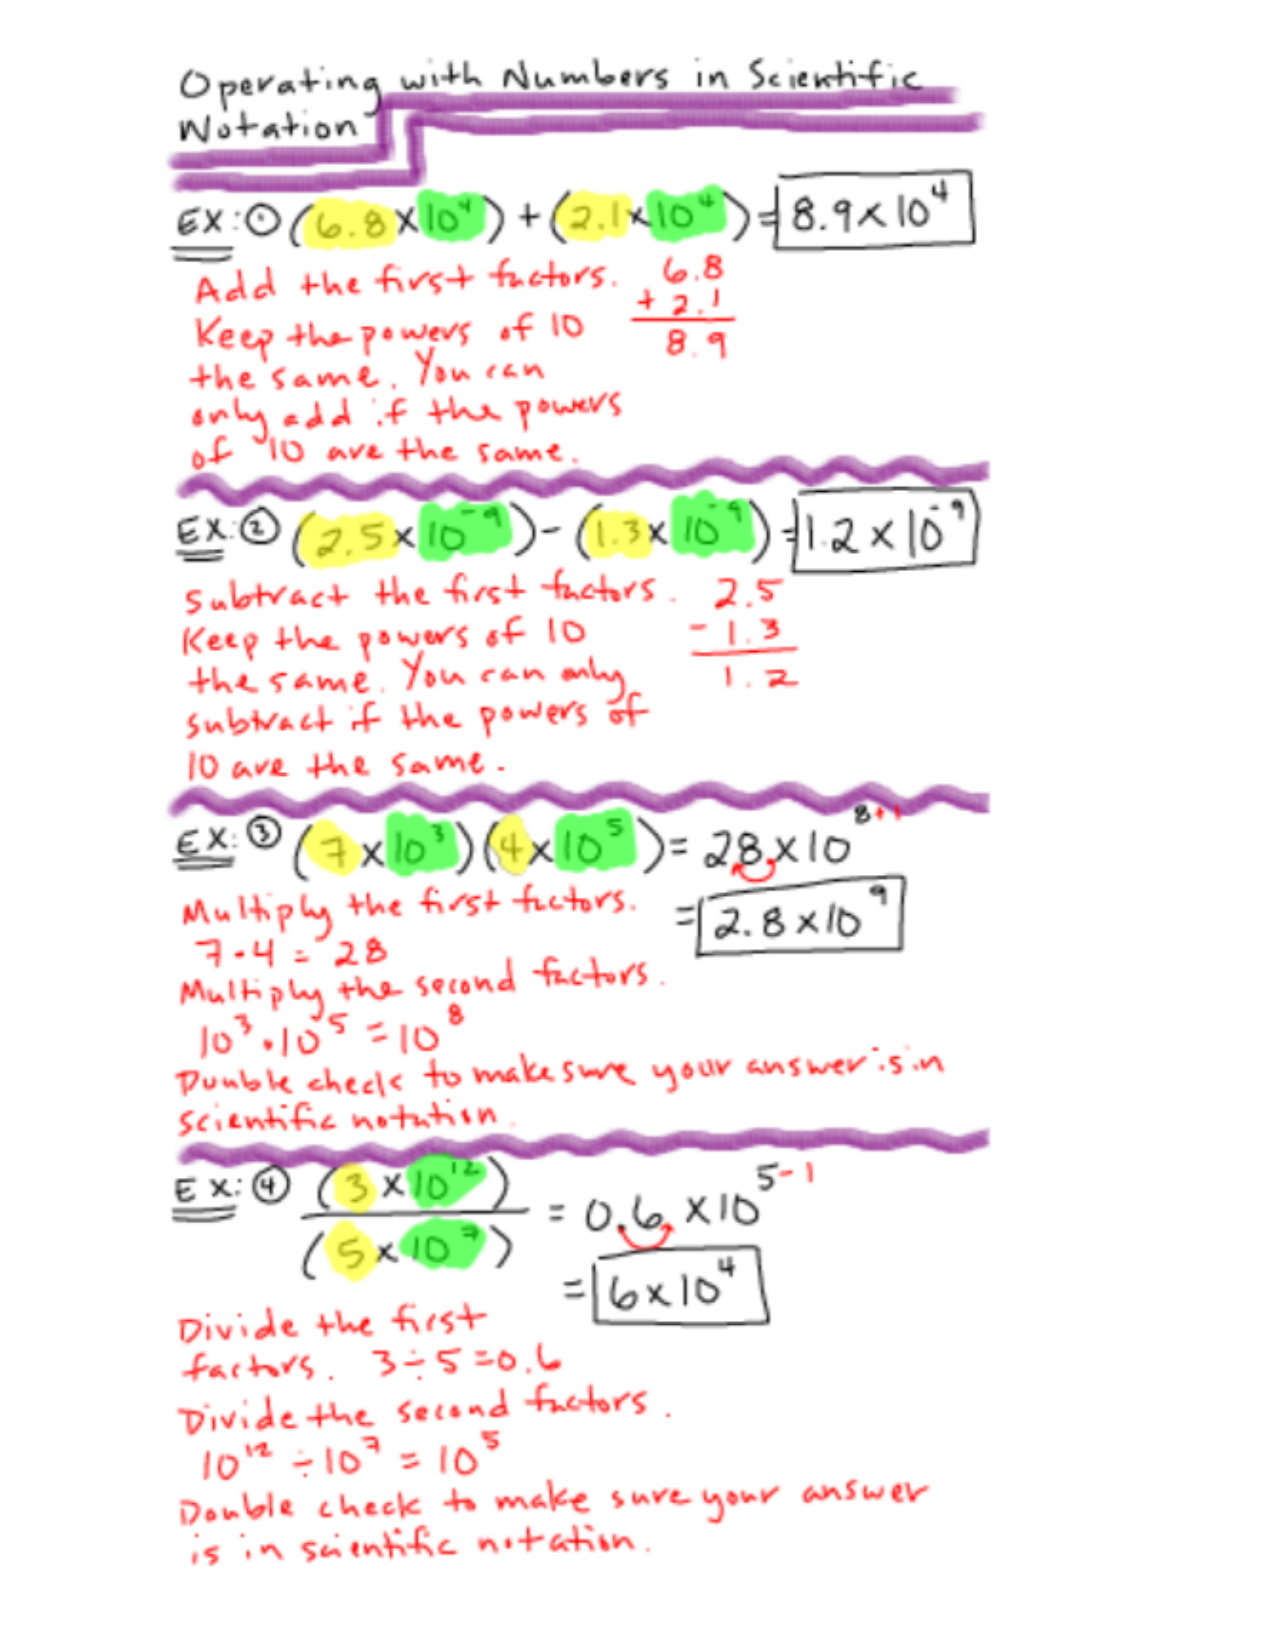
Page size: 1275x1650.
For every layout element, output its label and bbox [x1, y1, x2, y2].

picture [150, 41, 1032, 1606]
